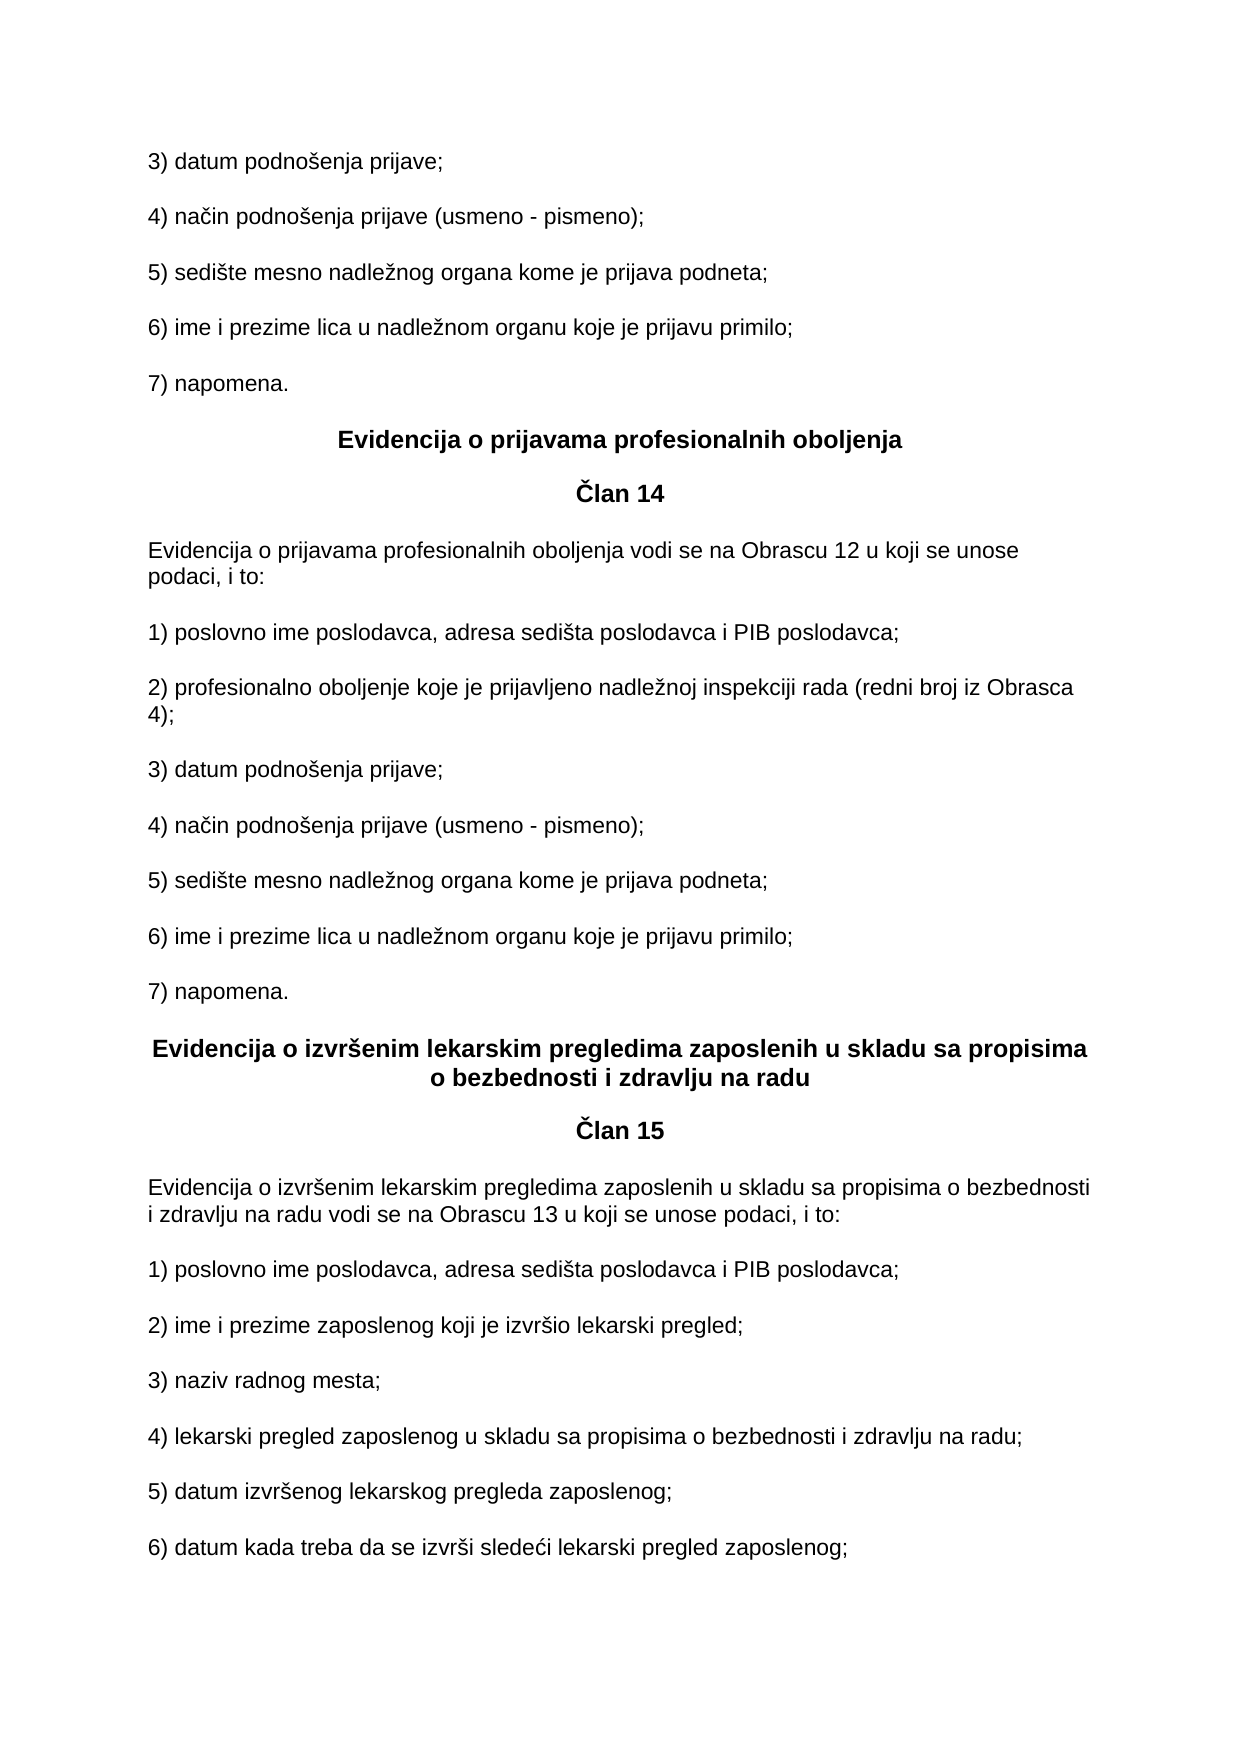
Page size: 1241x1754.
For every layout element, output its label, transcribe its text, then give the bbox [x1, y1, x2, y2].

text 2) ime i prezime zaposlenog koji je izvršio lekarski pregled; [148, 1312, 1093, 1338]
text 4) lekarski pregled zaposlenog u skladu sa propisima o bezbednosti i zdravlju na radu; [148, 1423, 1093, 1449]
text Evidencija o prijavama profesionalnih oboljenja [148, 425, 1093, 454]
text 6) ime i prezime lica u nadležnom organu koje je prijavu primilo; [148, 923, 1093, 949]
text 1) poslovno ime poslodavca, adresa sedišta poslodavca i PIB poslodavca; [148, 1256, 1093, 1282]
text 5) sedište mesno nadležnog organa kome je prijava podneta; [148, 259, 1093, 285]
text Evidencija o izvršenim lekarskim pregledima zaposlenih u skladu sa propisima o bezbednosti i zdravlju na radu vodi se na Obrascu 13 u koji se unose podaci, i to: [148, 1174, 1093, 1227]
text 7) napomena. [148, 978, 1093, 1004]
text 2) profesionalno oboljenje koje je prijavljeno nadležnoj inspekciji rada (redni broj iz Obrasca 4); [148, 674, 1093, 727]
text 5) datum izvršenog lekarskog pregleda zaposlenog; [148, 1478, 1093, 1504]
text Član 15 [148, 1116, 1093, 1145]
text Evidencija o izvršenim lekarskim pregledima zaposlenih u skladu sa propisima o bezbednosti i zdravlju na radu [148, 1034, 1093, 1091]
text Evidencija o prijavama profesionalnih oboljenja vodi se na Obrascu 12 u koji se unose podaci, i to: [148, 537, 1093, 589]
text 6) datum kada treba da se izvrši sledeći lekarski pregled zaposlenog; [148, 1534, 1093, 1560]
text 4) način podnošenja prijave (usmeno - pismeno); [148, 203, 1093, 229]
text Član 14 [148, 479, 1093, 508]
text 6) ime i prezime lica u nadležnom organu koje je prijavu primilo; [148, 314, 1093, 341]
text 5) sedište mesno nadležnog organa kome je prijava podneta; [148, 867, 1093, 893]
text 1) poslovno ime poslodavca, adresa sedišta poslodavca i PIB poslodavca; [148, 619, 1093, 645]
text 3) naziv radnog mesta; [148, 1367, 1093, 1393]
text 4) način podnošenja prijave (usmeno - pismeno); [148, 812, 1093, 838]
text 3) datum podnošenja prijave; [148, 148, 1093, 174]
text 3) datum podnošenja prijave; [148, 756, 1093, 782]
text 7) napomena. [148, 370, 1093, 396]
